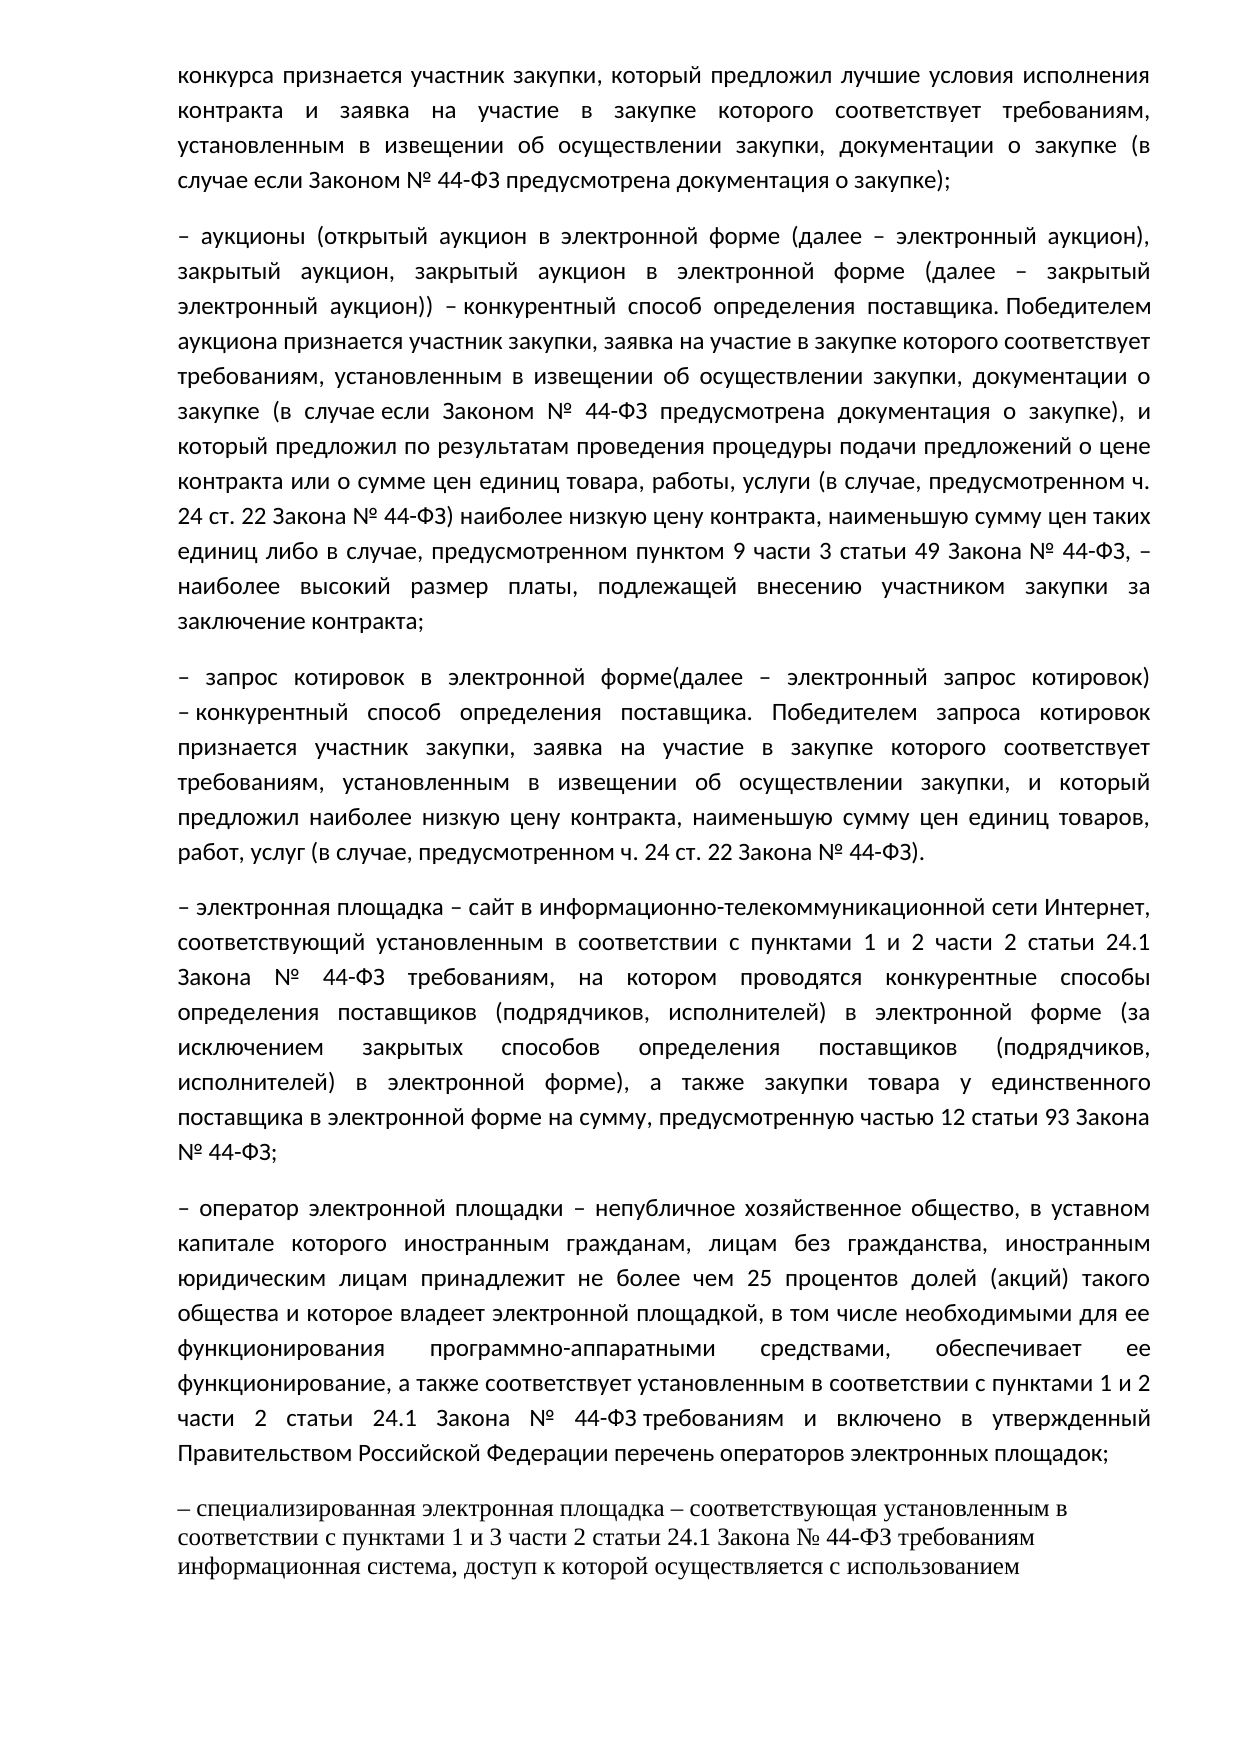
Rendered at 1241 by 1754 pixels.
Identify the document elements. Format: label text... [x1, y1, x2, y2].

text – оператор электронной площадки – непубличное хозяйственное общество, в уставном капитале которого иностранным гражданам, лицам без гражданства, иностранным юридическим лицам принадлежит не более чем 25 процентов долей (акций) такого общества и которое владеет электронной площадкой, в том числе необходимыми для ее функционирования программно-аппаратными средствами, обеспечивает ее функционирование, а также соответствует установленным в соответствии с пунктами 1 и 2 части 2 статьи 24.1 Закона № 44-ФЗ требованиям и включено в утвержденный Правительством Российской Федерации перечень операторов электронных площадок; [177, 1192, 1152, 1468]
text – электронная площадка – сайт в информационно-телекоммуникационной сети Интернет, соответствующий установленным в соответствии с пунктами 1 и 2 части 2 статьи 24.1 Закона № 44-ФЗ требованиям, на котором проводятся конкурентные способы определения поставщиков (подрядчиков, исполнителей) в электронной форме (за исключением закрытых способов определения поставщиков (подрядчиков, исполнителей) в электронной форме), а также закупки товара у единственного поставщика в электронной форме на сумму, предусмотренную частью 12 статьи 93 Закона № 44-ФЗ; [177, 892, 1152, 1167]
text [177, 1493, 1152, 1579]
text – аукционы (открытый аукцион в электронной форме (далее – электронный аукцион), закрытый аукцион, закрытый аукцион в электронной форме (далее – закрытый электронный аукцион)) – конкурентный способ определения поставщика. Победителем аукциона признается участник закупки, заявка на участие в закупке которого соответствует требованиям, установленным в извещении об осуществлении закупки, документации о закупке (в случае если Законом № 44-ФЗ предусмотрена документация о закупке), и который предложил по результатам проведения процедуры подачи предложений о цене контракта или о сумме цен единиц товара, работы, услуги (в случае, предусмотренном ч. 24 ст. 22 Закона № 44-ФЗ) наиболее низкую цену контракта, наименьшую сумму цен таких единиц либо в случае, предусмотренном пунктом 9 части 3 статьи 49 Закона № 44-ФЗ, – наиболее высокий размер платы, подлежащей внесению участником закупки за заключение контракта; [177, 220, 1152, 635]
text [177, 59, 1152, 194]
text – запрос котировок в электронной форме(далее – электронный запрос котировок) – конкурентный способ определения поставщика. Победителем запроса котировок признается участник закупки, заявка на участие в закупке которого соответствует требованиям, установленным в извещении об осуществлении закупки, и который предложил наиболее низкую цену контракта, наименьшую сумму цен единиц товаров, работ, услуг (в случае, предусмотренном ч. 24 ст. 22 Закона № 44-ФЗ). [177, 661, 1152, 866]
